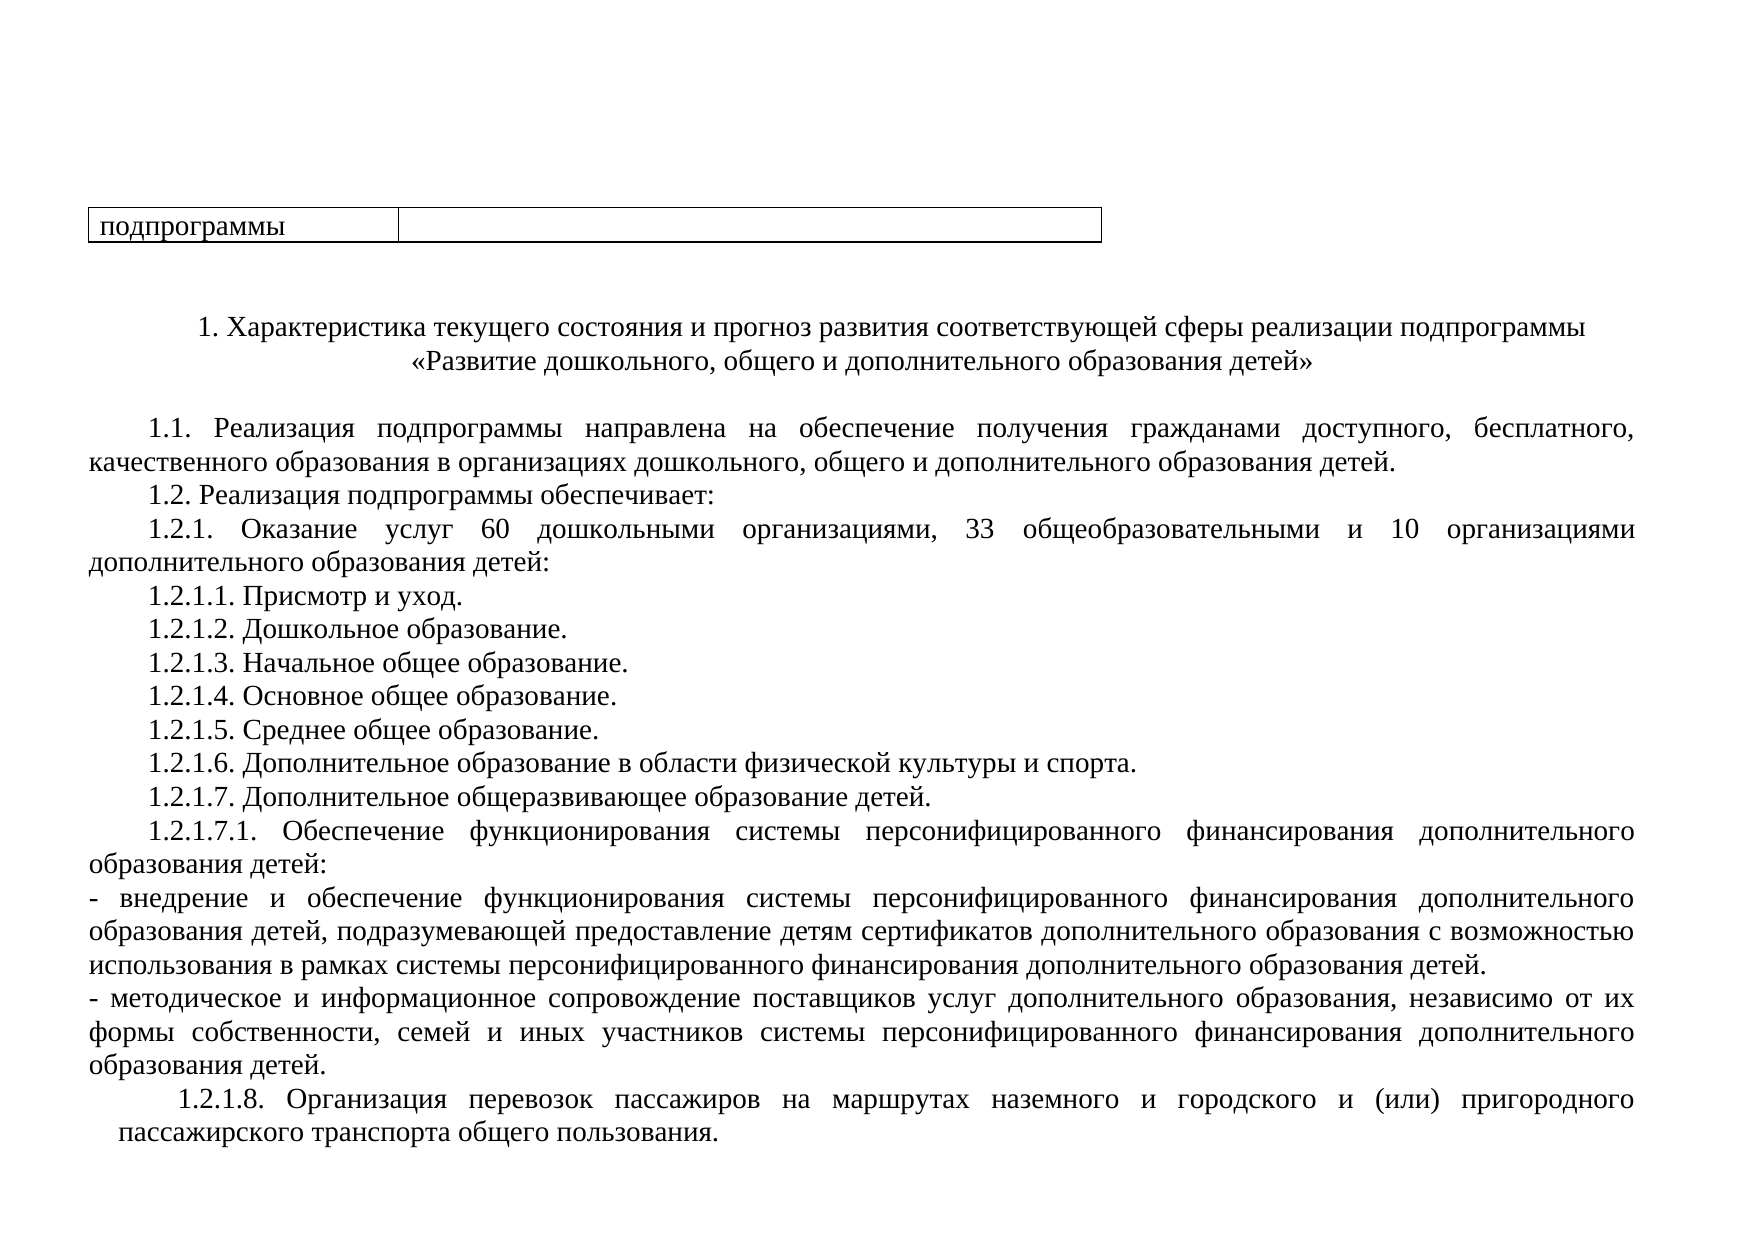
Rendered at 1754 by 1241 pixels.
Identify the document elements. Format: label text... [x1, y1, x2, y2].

text 1.2.1.2. Дошкольное образование. [88, 611, 1636, 645]
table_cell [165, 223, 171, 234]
text 1.2.1.8. Организация перевозок пассажиров на маршрутах наземного и городского и (или) пригородного пассажирского транспорта общего пользования. [118, 1081, 1636, 1148]
text 1.2.1.4. Основное общее образование. [88, 678, 1636, 712]
text 1.2.1.6. Дополнительное образование в области физической культуры и спорта. [88, 746, 1636, 779]
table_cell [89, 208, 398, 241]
text 1.2.1.1. Присмотр и уход. [88, 578, 1636, 611]
text 1.2.1.5. Среднее общее образование. [88, 712, 1636, 746]
text 1.1. Реализация подпрограммы направлена на обеспечение получения гражданами доступного, бесплатного, качественного образования в организациях дошкольного, общего и дополнительного образования детей. [88, 410, 1636, 477]
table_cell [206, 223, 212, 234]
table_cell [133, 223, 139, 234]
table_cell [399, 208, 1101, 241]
text 1.2.1. Оказание услуг 60 дошкольными организациями, 33 общеобразовательными и 10 организациями дополнительного образования детей: [88, 511, 1636, 578]
text 1.2. Реализация подпрограммы обеспечивает: [88, 477, 1636, 511]
text - внедрение и обеспечение функционирования системы персонифицированного финансирования дополнительного образования детей, подразумевающей предоставление детям сертификатов дополнительного образования с возможностью использования в рамках системы персонифицированного финансирования дополнительного образования детей. [88, 880, 1636, 980]
text 1.2.1.3. Начальное общее образование. [88, 645, 1636, 678]
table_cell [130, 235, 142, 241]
text - методическое и информационное сопровождение поставщиков услуг дополнительного образования, независимо от их формы собственности, семей и иных участников системы персонифицированного финансирования дополнительного образования детей. [88, 980, 1636, 1081]
text 1.2.1.7.1. Обеспечение функционирования системы персонифицированного финансирования дополнительного образования детей: [88, 813, 1636, 880]
text 1.2.1.7. Дополнительное общеразвивающее образование детей. [118, 779, 1636, 813]
text 1. Характеристика текущего состояния и прогноз развития соответствующей сферы реализации подпрограммы «Развитие дошкольного, общего и дополнительного образования детей» [88, 309, 1636, 377]
